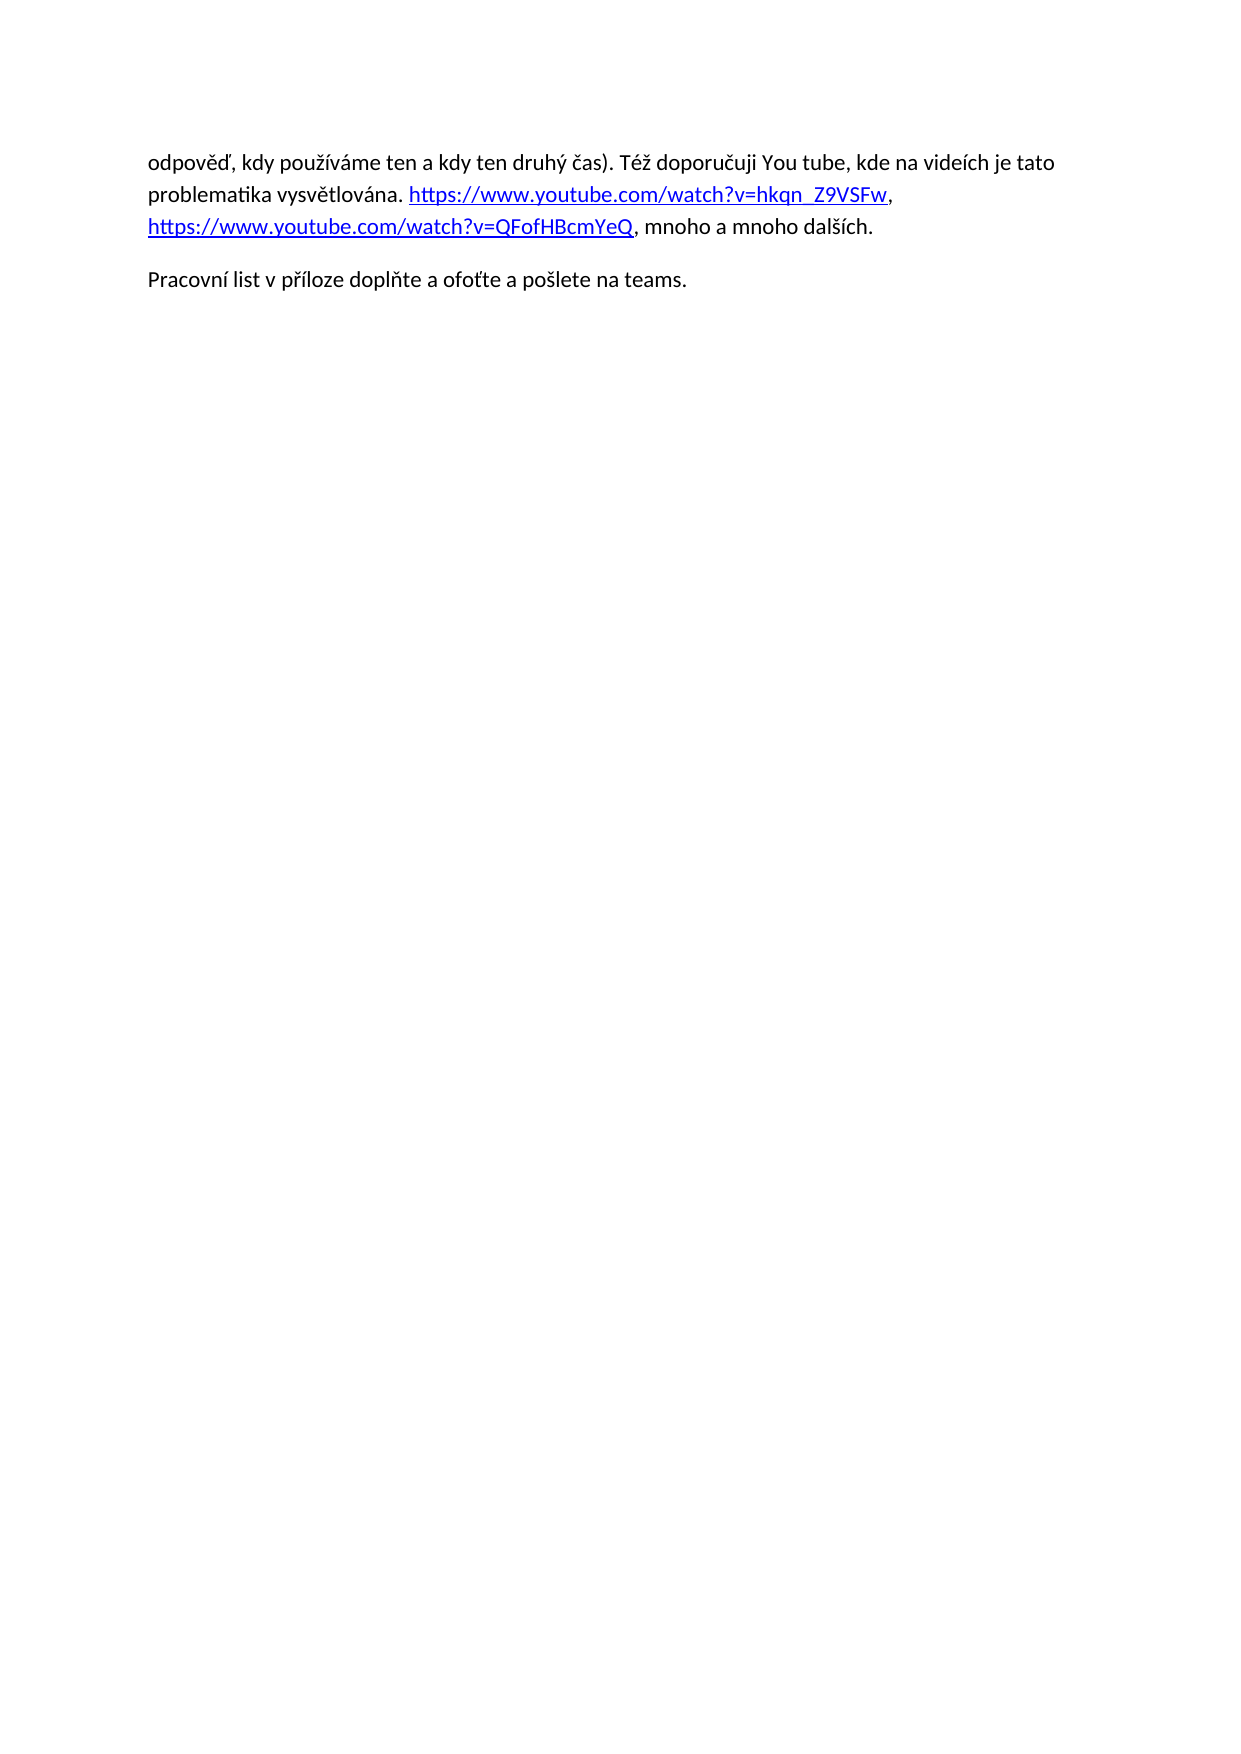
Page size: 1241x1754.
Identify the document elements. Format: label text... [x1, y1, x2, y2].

text Pracovní list v příloze doplňte a ofoťte a pošlete na teams. [148, 265, 1093, 293]
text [148, 148, 1093, 240]
